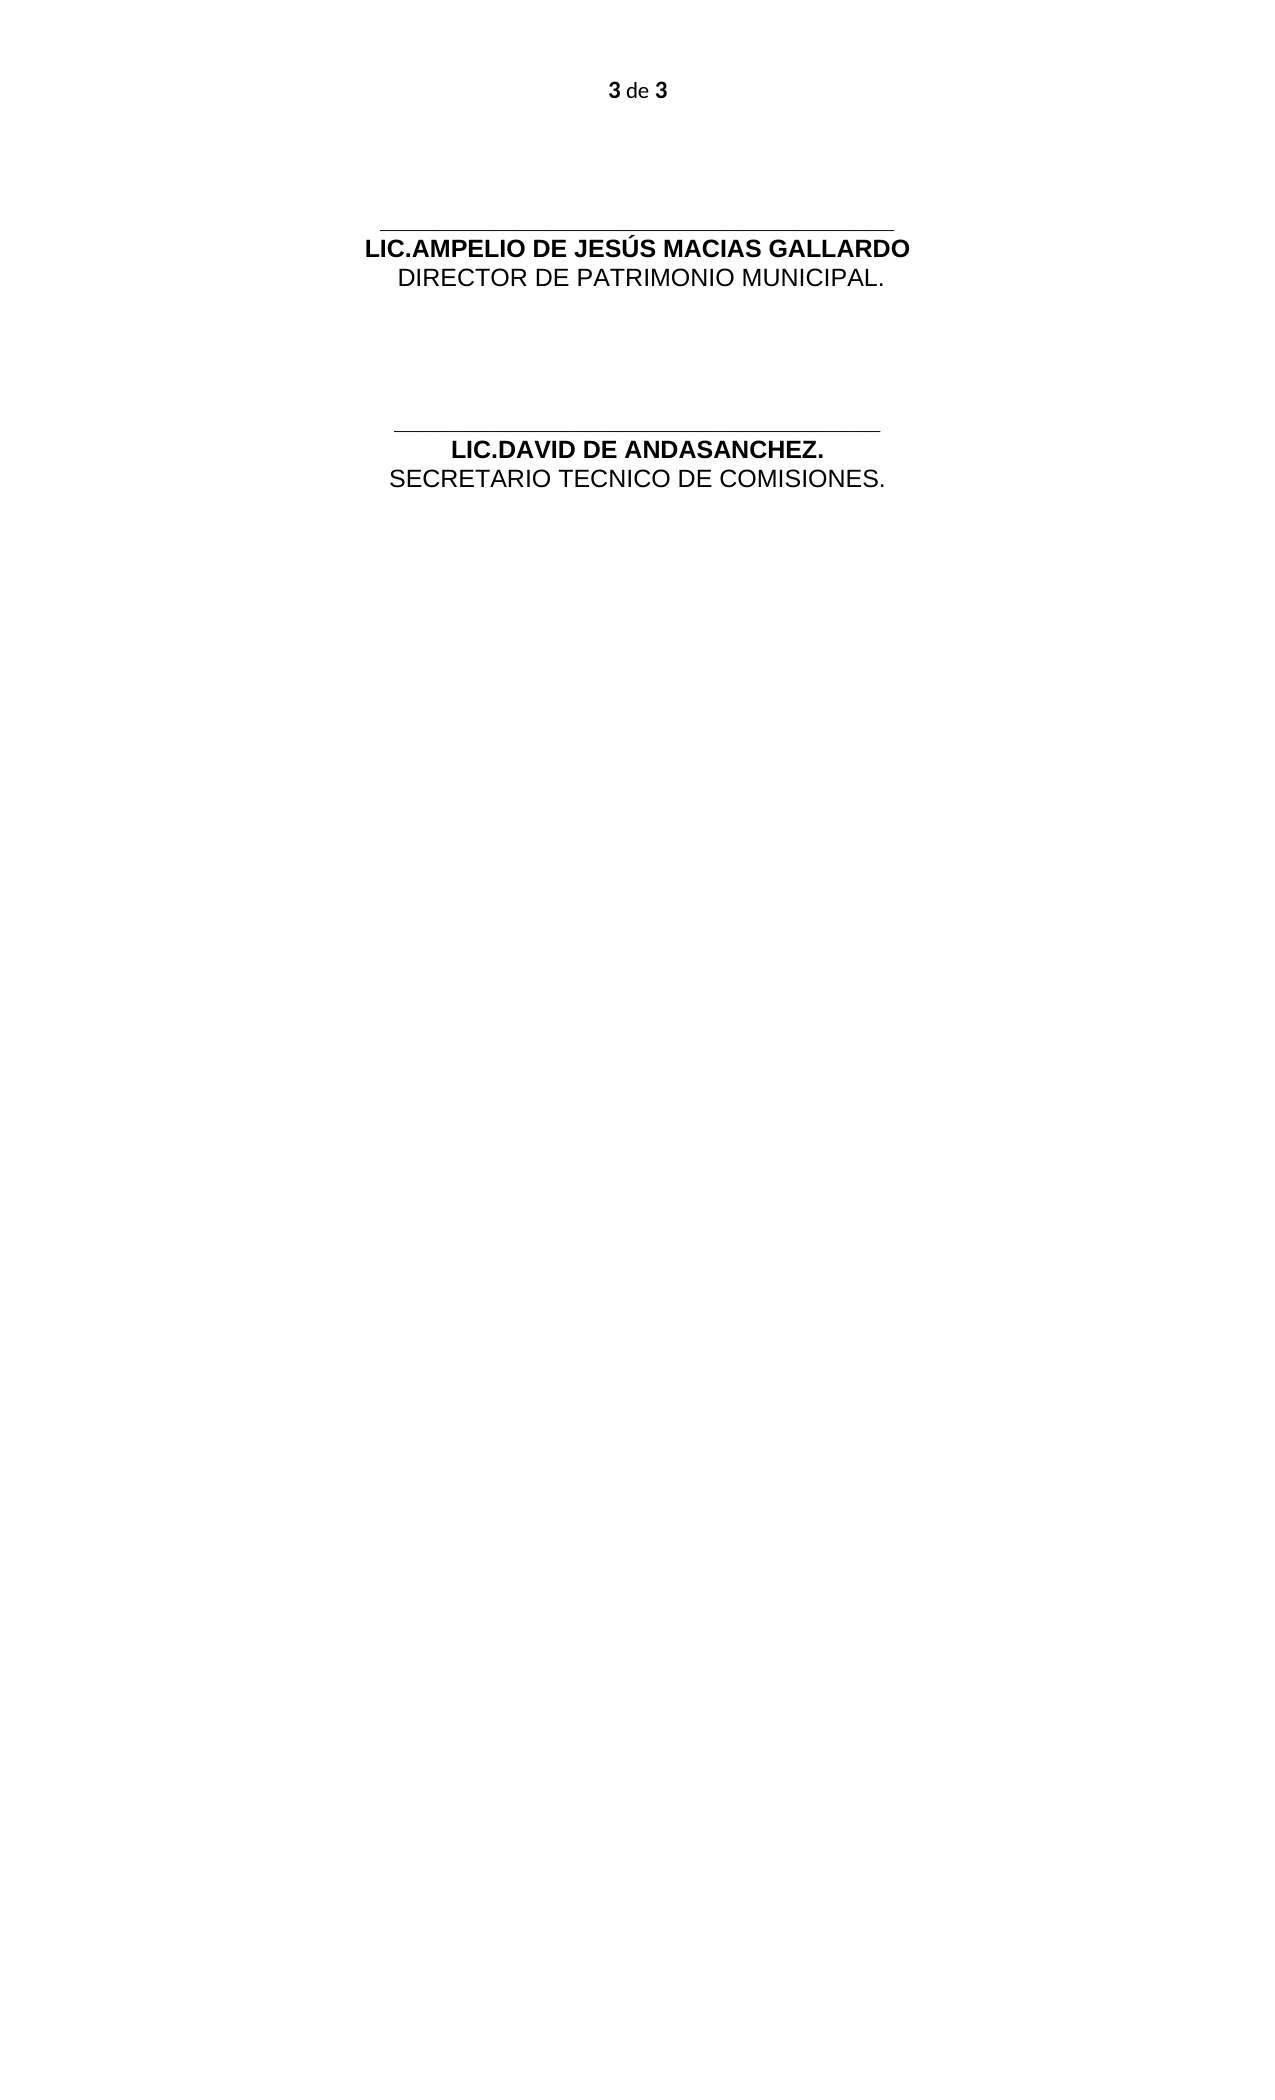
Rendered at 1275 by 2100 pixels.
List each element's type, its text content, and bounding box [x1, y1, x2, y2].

text LIC.DAVID DE ANDASANCHEZ. [177, 435, 1098, 464]
text _____________________________________ [177, 205, 1098, 234]
text DIRECTOR DE PATRIMONIO MUNICIPAL. [177, 263, 1098, 291]
text SECRETARIO TECNICO DE COMISIONES. [177, 464, 1098, 493]
text LIC.AMPELIO DE JESÚS MACIAS GALLARDO [177, 234, 1098, 263]
text ___________________________________ [177, 406, 1098, 435]
